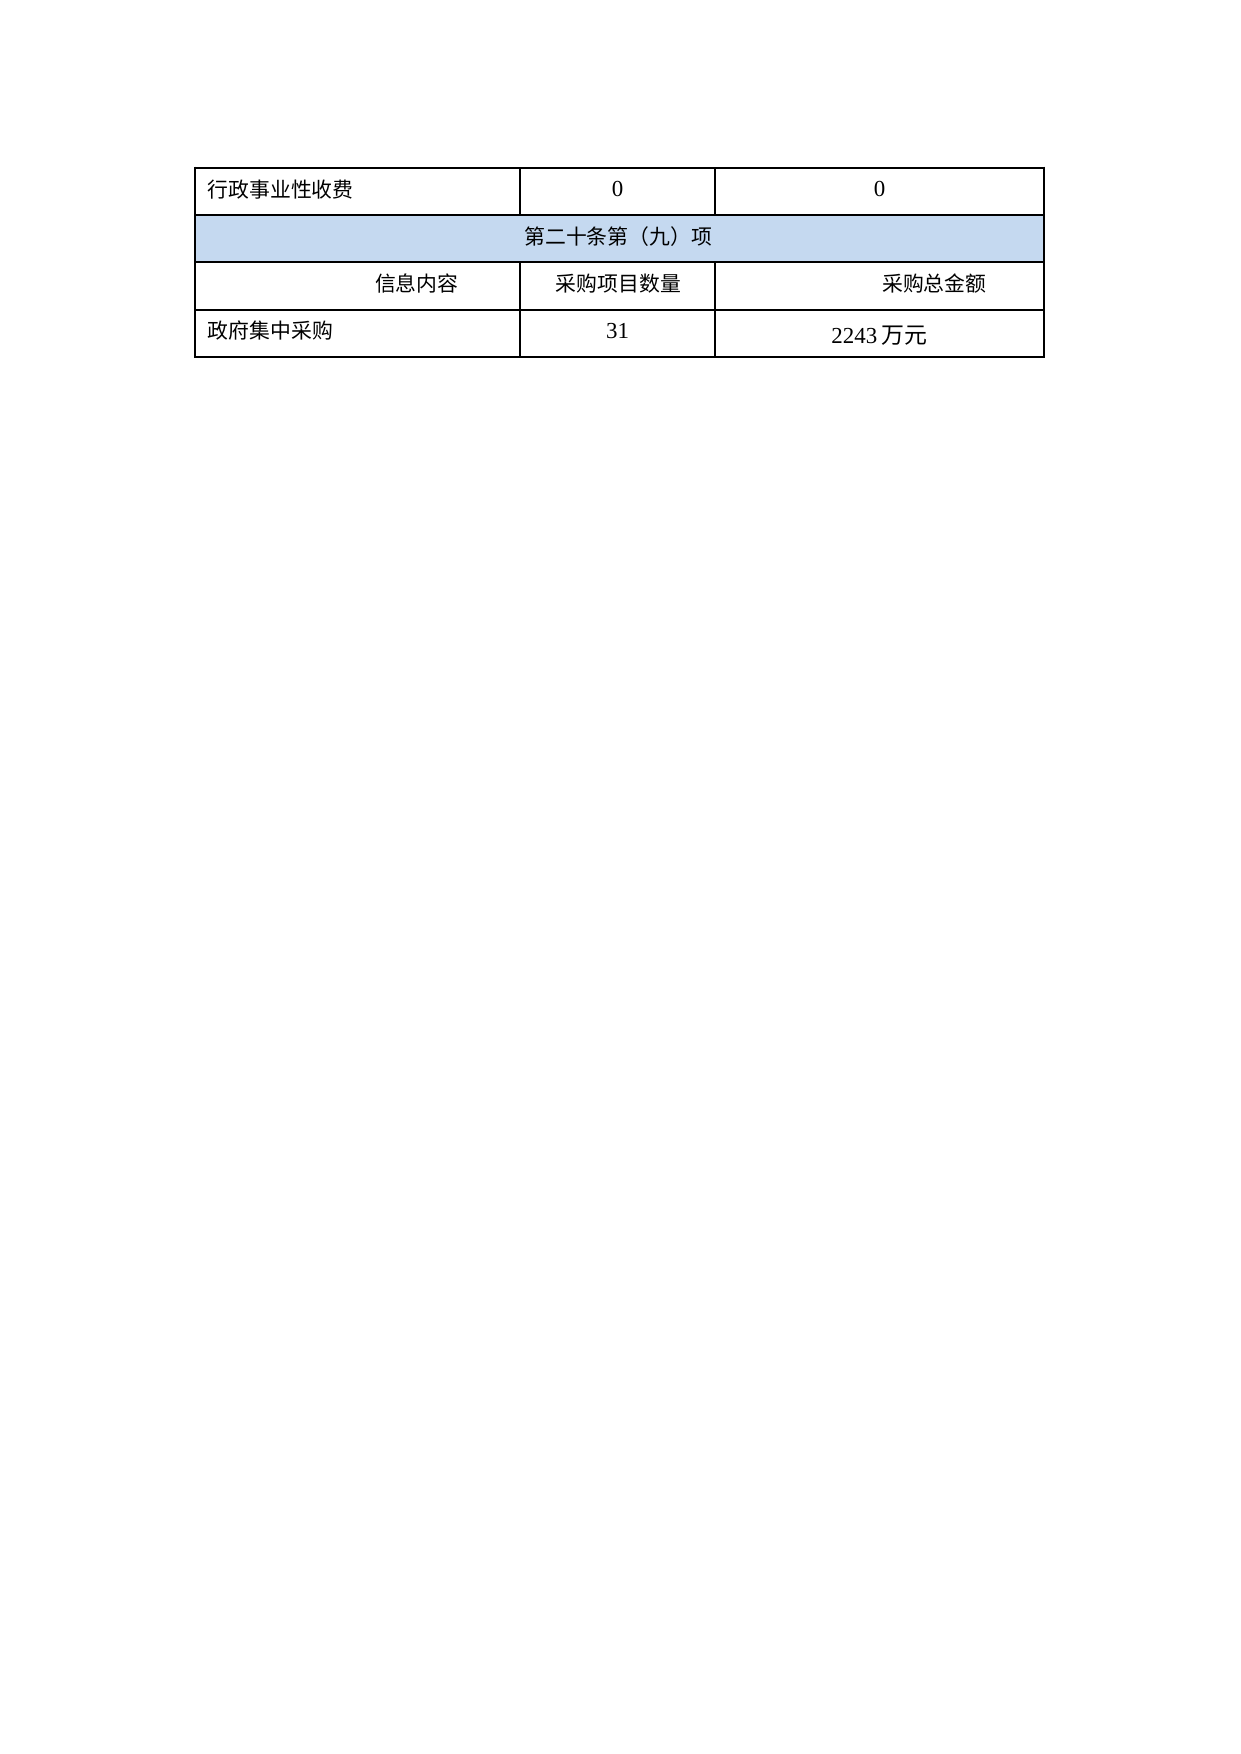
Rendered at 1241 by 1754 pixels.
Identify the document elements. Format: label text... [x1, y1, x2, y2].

table_cell 行政事业性收费 [196, 169, 519, 214]
table_cell 采购总金额 [716, 263, 1043, 308]
table_cell 信息内容 [196, 263, 519, 308]
table_cell 政府集中采购 [196, 311, 519, 356]
table_cell 2243万元 [716, 311, 1043, 356]
table_cell 0 [716, 169, 1043, 214]
table_cell 0 [521, 169, 714, 214]
table_cell 第二十条第（九）项 [196, 216, 1043, 261]
table_cell 采购项目数量 [521, 263, 714, 308]
table_cell 31 [521, 311, 714, 356]
